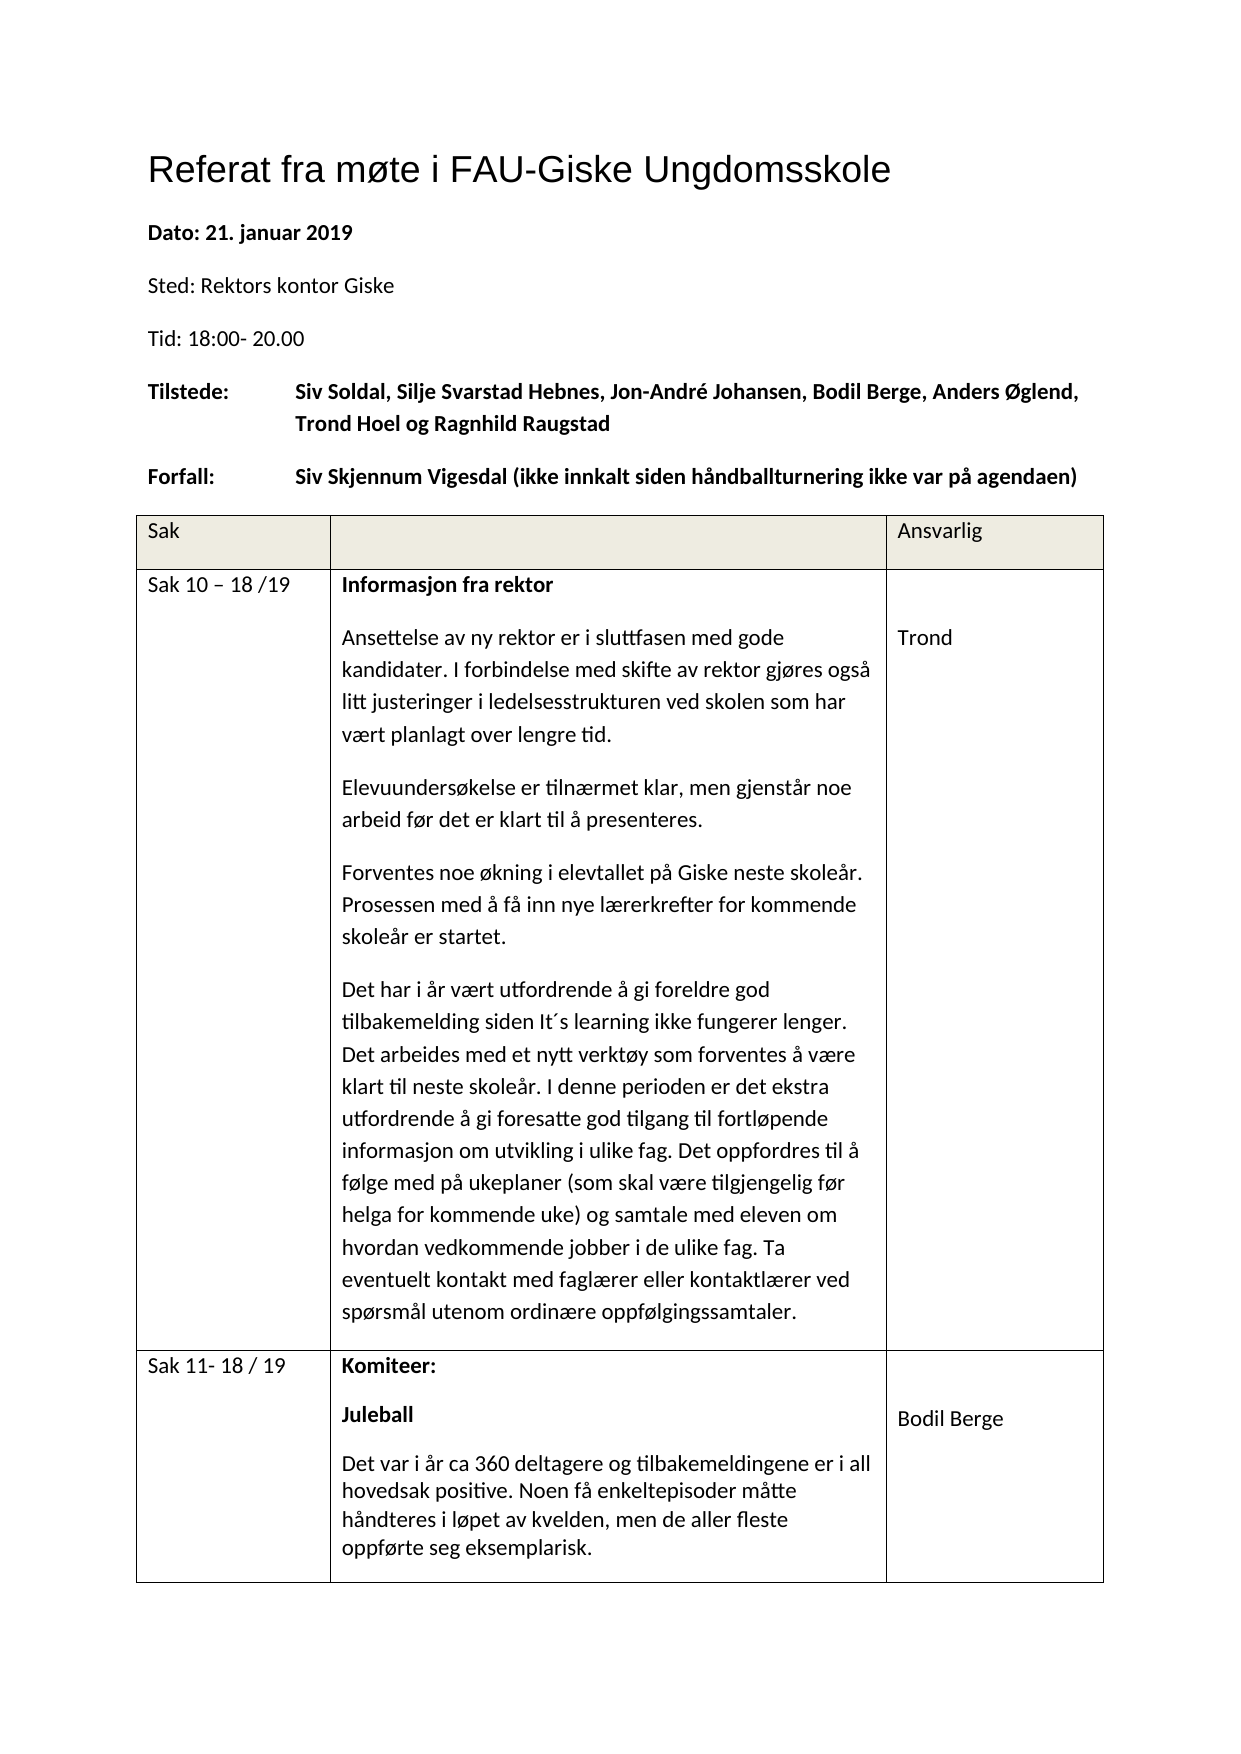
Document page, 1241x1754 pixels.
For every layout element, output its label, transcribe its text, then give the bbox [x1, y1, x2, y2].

text Sted: Rektors kontor Giske [148, 271, 1093, 299]
text Dato: 21. januar 2019 [148, 218, 1093, 246]
text Tid: 18:00- 20.00 [148, 324, 1093, 352]
table_cell Informasjon fra rektor Ansettelse av ny rektor er i sluttfasen med gode kandidater. I forbindelse med skifte av rektor gjøres også litt justeringer i ledelsesstrukturen ved skolen som har vært planlagt over lengre tid. Elevuundersøkelse er tilnærmet klar, men gjenstår noe arbeid før det er klart til å presenteres. Forventes noe økning i elevtallet på Giske neste skoleår. Prosessen med å få inn nye lærerkrefter for kommende skoleår er startet. Det har i år vært utfordrende å gi foreldre god tilbakemelding siden It´s learning ikke fungerer lenger. Det arbeides med et nytt verktøy som forventes å være klart til neste skoleår. I denne perioden er det ekstra utfordrende å gi foresatte god tilgang til fortløpende informasjon om utvikling i ulike fag. Det oppfordres til å følge med på ukeplaner (som skal være tilgjengelig før helga for kommende uke) og samtale med eleven om hvordan vedkommende jobber i de ulike fag. Ta eventuelt kontakt med faglærer eller kontaktlærer ved spørsmål utenom ordinære oppfølgingssamtaler. [331, 570, 886, 1350]
text Referat fra møte i FAU-Giske Ungdomsskole [148, 148, 1093, 191]
table_cell Sak 10 – 18 /19 [137, 570, 330, 1350]
table_header Ansvarlig [887, 516, 1103, 569]
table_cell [887, 1351, 1103, 1582]
table_header Sak [137, 516, 330, 569]
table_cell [331, 1351, 886, 1582]
table_cell Trond [887, 570, 1103, 1350]
table_cell Sak 11- 18 / 19 [137, 1351, 330, 1582]
text Forfall: Siv Skjennum Vigesdal (ikke innkalt siden håndballturnering ikke var på agendaen) [148, 462, 1093, 490]
table_header [331, 516, 886, 569]
text Tilstede: Siv Soldal, Silje Svarstad Hebnes, Jon-André Johansen, Bodil Berge, Anders Øglend, Trond Hoel og Ragnhild Raugstad [148, 377, 1093, 437]
